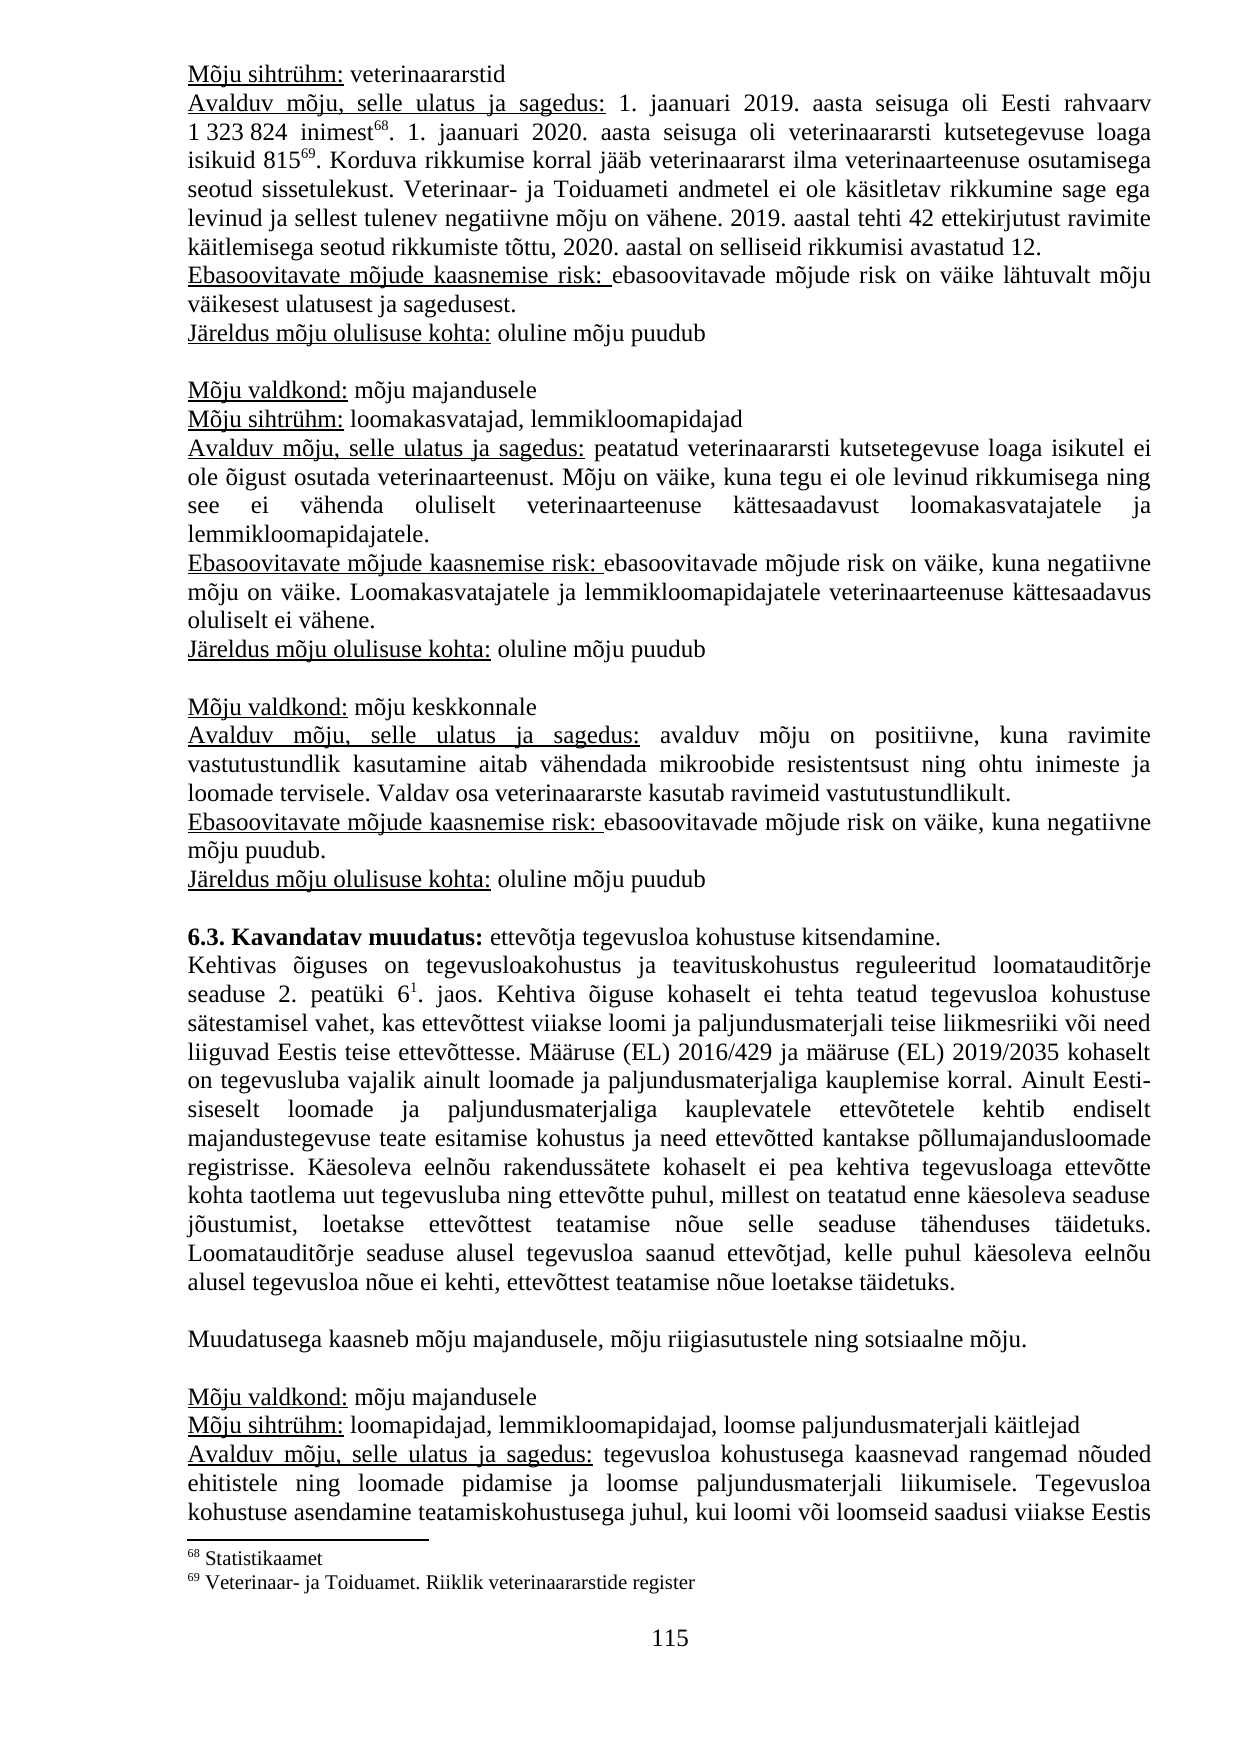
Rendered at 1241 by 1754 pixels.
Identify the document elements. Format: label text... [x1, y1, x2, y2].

text Ebasoovitavate mõjude kaasnemise risk: ebasoovitavade mõjude risk on väike, kuna negatiivne mõju on väike. Loomakasvatajatele ja lemmikloomapidajatele veterinaarteenuse kättesaadavus oluliselt ei vähene. [187, 548, 1152, 634]
text Mõju valdkond: mõju majandusele [187, 1382, 1152, 1410]
text Avalduv mõju, selle ulatus ja sagedus: 1. jaanuari 2019. aasta seisuga oli Eesti rahvaarv 1 323 824 inimest. 1. jaanuari 2020. aasta seisuga oli veterinaararsti kutsetegevuse loaga isikuid 815. Korduva rikkumise korral jääb veterinaararst ilma veterinaarteenuse osutamisega seotud sissetulekust. Veterinaar- ja Toiduameti andmetel ei ole käsitletav rikkumine sage ega levinud ja sellest tulenev negatiivne mõju on vähene. 2019. aastal tehti 42 ettekirjutust ravimite käitlemisega seotud rikkumiste tõttu, 2020. aastal on selliseid rikkumisi avastatud 12. [187, 88, 1152, 260]
text Mõju sihtrühm: veterinaararstid [187, 59, 1152, 88]
text Muudatusega kaasneb mõju majandusele, mõju riigiasutustele ning sotsiaalne mõju. [187, 1324, 1152, 1353]
text Ebasoovitavate mõjude kaasnemise risk: ebasoovitavade mõjude risk on väike lähtuvalt mõju väikesest ulatusest ja sagedusest. [187, 260, 1152, 318]
text Järeldus mõju olulisuse kohta: oluline mõju puudub [187, 864, 1152, 893]
text Järeldus mõju olulisuse kohta: oluline mõju puudub [187, 634, 1152, 663]
text Mõju sihtrühm: loomakasvatajad, lemmikloomapidajad [187, 404, 1152, 433]
text Kehtivas õiguses on tegevusloakohustus ja teavituskohustus reguleeritud loomatauditõrje seaduse 2. peatüki 61. jaos. Kehtiva õiguse kohaselt ei tehta teatud tegevusloa kohustuse sätestamisel vahet, kas ettevõttest viiakse loomi ja paljundusmaterjali teise liikmesriiki või need liiguvad Eestis teise ettevõttesse. Määruse (EL) 2016/429 ja määruse (EL) 2019/2035 kohaselt on tegevusluba vajalik ainult loomade ja paljundusmaterjaliga kauplemise korral. Ainult Eesti- siseselt loomade ja paljundusmaterjaliga kauplevatele ettevõtetele kehtib endiselt majandustegevuse teate esitamise kohustus ja need ettevõtted kantakse põllumajandusloomade registrisse. Käesoleva eelnõu rakendussätete kohaselt ei pea kehtiva tegevusloaga ettevõtte kohta taotlema uut tegevusluba ning ettevõtte puhul, millest on teatatud enne käesoleva seaduse jõustumist, loetakse ettevõttest teatamise nõue selle seaduse tähenduses täidetuks. Loomatauditõrje seaduse alusel tegevusloa saanud ettevõtjad, kelle puhul käesoleva eelnõu alusel tegevusloa nõue ei kehti, ettevõttest teatamise nõue loetakse täidetuks. [187, 950, 1152, 1295]
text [187, 1439, 1152, 1525]
text Mõju valdkond: mõju keskkonnale [187, 692, 1152, 720]
text Avalduv mõju, selle ulatus ja sagedus: peatatud veterinaararsti kutsetegevuse loaga isikutel ei ole õigust osutada veterinaarteenust. Mõju on väike, kuna tegu ei ole levinud rikkumisega ning see ei vähenda oluliselt veterinaarteenuse kättesaadavust loomakasvatajatele ja lemmikloomapidajatele. [187, 433, 1152, 548]
text Mõju sihtrühm: loomapidajad, lemmikloomapidajad, loomse paljundusmaterjali käitlejad [187, 1410, 1152, 1439]
text Avalduv mõju, selle ulatus ja sagedus: avalduv mõju on positiivne, kuna ravimite vastutustundlik kasutamine aitab vähendada mikroobide resistentsust ning ohtu inimeste ja loomade tervisele. Valdav osa veterinaararste kasutab ravimeid vastutustundlikult. [187, 720, 1152, 807]
text Mõju valdkond: mõju majandusele [187, 375, 1152, 404]
text Järeldus mõju olulisuse kohta: oluline mõju puudub [187, 318, 1152, 347]
text Ebasoovitavate mõjude kaasnemise risk: ebasoovitavade mõjude risk on väike, kuna negatiivne mõju puudub. [187, 807, 1152, 864]
subtitle 6.3. Kavandatav muudatus: ettevõtja tegevusloa kohustuse kitsendamine. [187, 922, 1152, 950]
